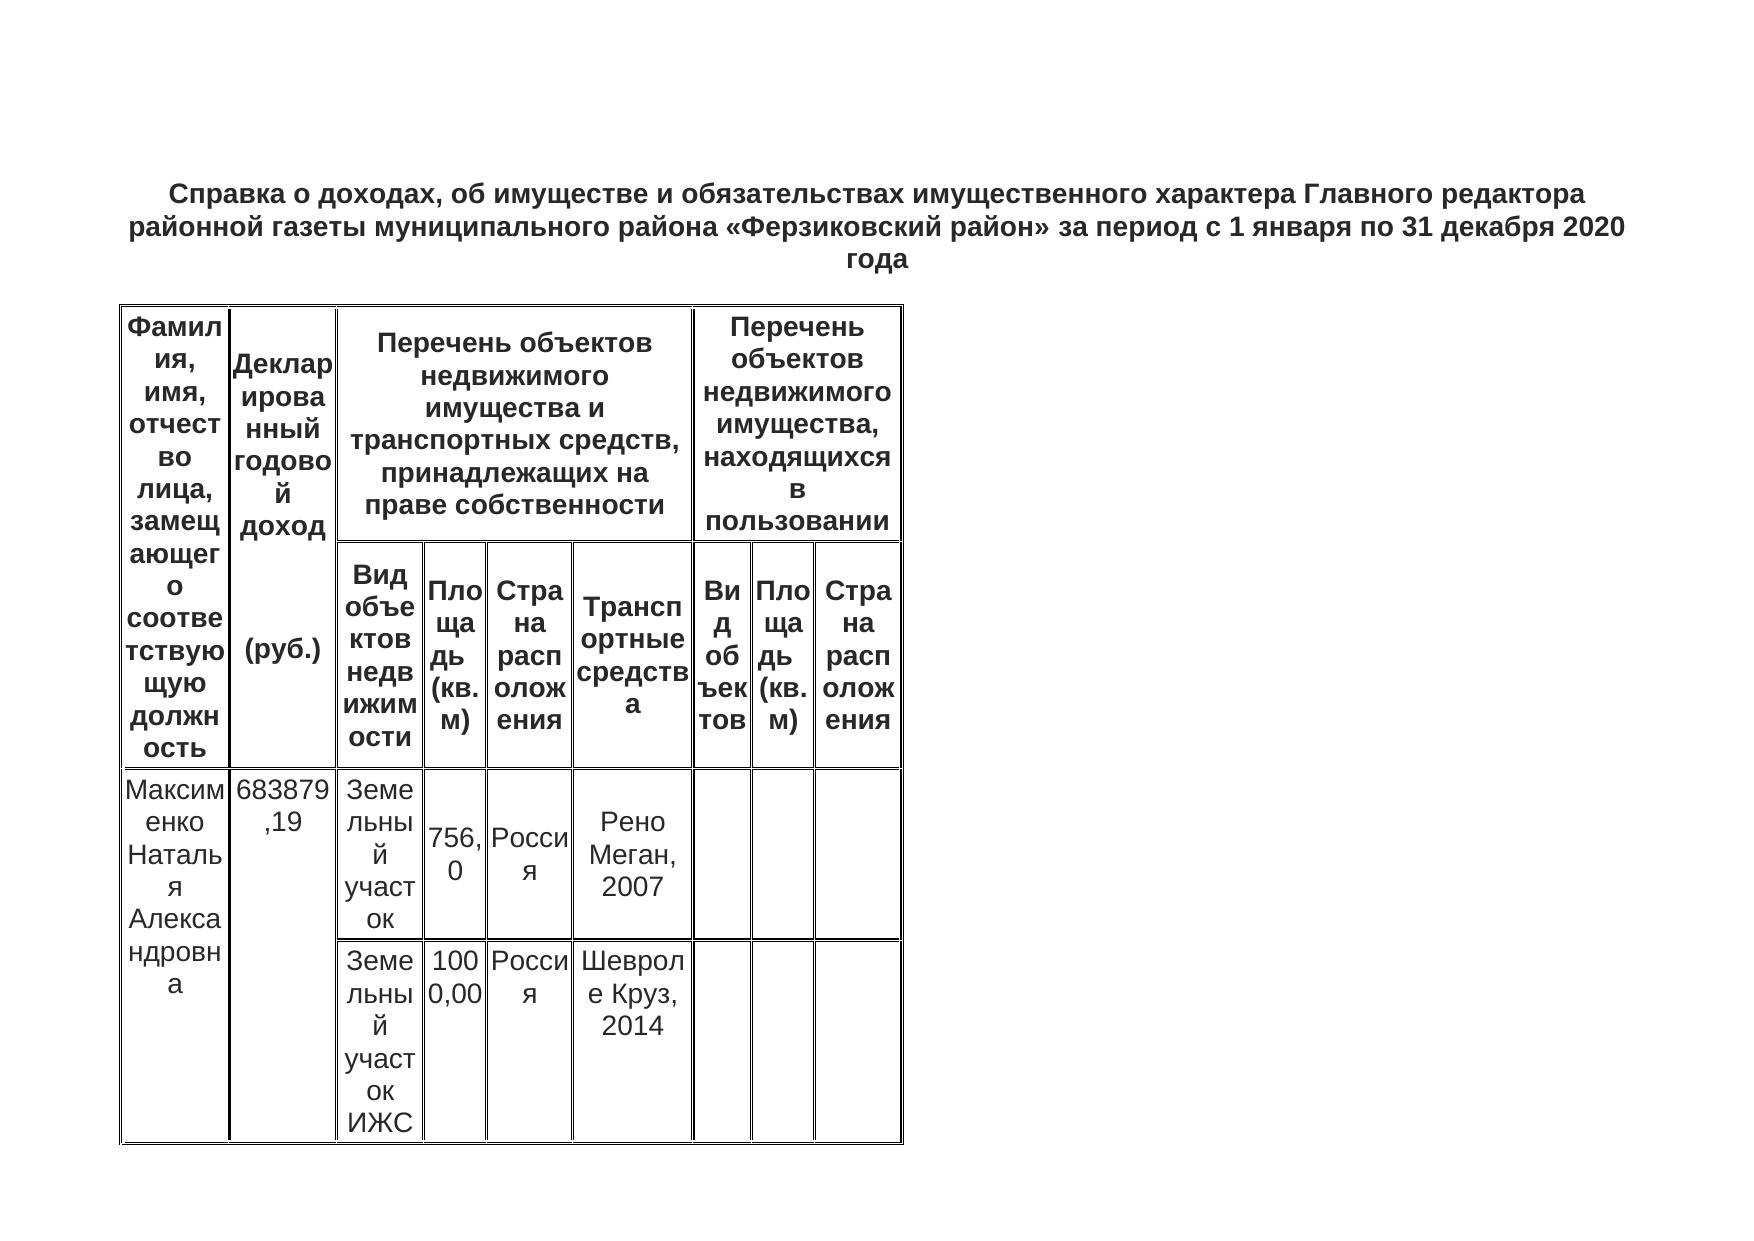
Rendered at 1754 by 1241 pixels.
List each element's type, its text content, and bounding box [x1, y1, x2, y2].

table_header Декларированный годовой доход (руб.) [229, 307, 336, 767]
table_cell Максименко Наталья Александровна [120, 767, 229, 1142]
table_cell Страна расположения [488, 543, 571, 767]
table_cell Россия [487, 942, 572, 1142]
table_cell Рено Меган, 2007 [574, 770, 691, 938]
table_cell Россия [488, 770, 571, 938]
table_header Перечень объектов недвижимого имущества, находящихся в пользовании [693, 307, 900, 540]
table_cell 1000,00 [424, 942, 487, 1142]
table_cell Вид объектов недвижимости [338, 543, 422, 767]
table_header Перечень объектов недвижимого имущества и транспортных средств, принадлежащих на праве собственности [336, 305, 693, 540]
table_cell [693, 942, 751, 1142]
table_cell [751, 942, 815, 1142]
table_cell Шевроле Круз, 2014 [573, 938, 693, 1142]
table_cell 683879,19 [229, 770, 336, 1142]
text Справка о доходах, об имуществе и обязательствах имущественного характера Главного редактора районной газеты муниципального района «Ферзиковский район» за период с 1 января по 31 декабря 2020 года [118, 177, 1636, 274]
table_cell [695, 770, 750, 938]
table_cell 756,0 [425, 770, 485, 938]
table_cell Вид объектов [695, 543, 750, 767]
table_cell Транспортные средства [574, 543, 691, 767]
table_cell Страна расположения [815, 540, 902, 767]
table_cell [815, 938, 901, 1142]
table_cell [753, 770, 813, 938]
table_cell [815, 767, 902, 938]
table_cell Земельный участок ИЖС [336, 942, 423, 1142]
table_cell Площадь (кв. м) [425, 543, 485, 767]
table_cell Земельный участок [338, 770, 422, 938]
table_header Фамилия, имя, отчество лица, замещающего соответствующую должность [122, 305, 229, 767]
table_cell Площадь (кв. м) [753, 543, 813, 767]
